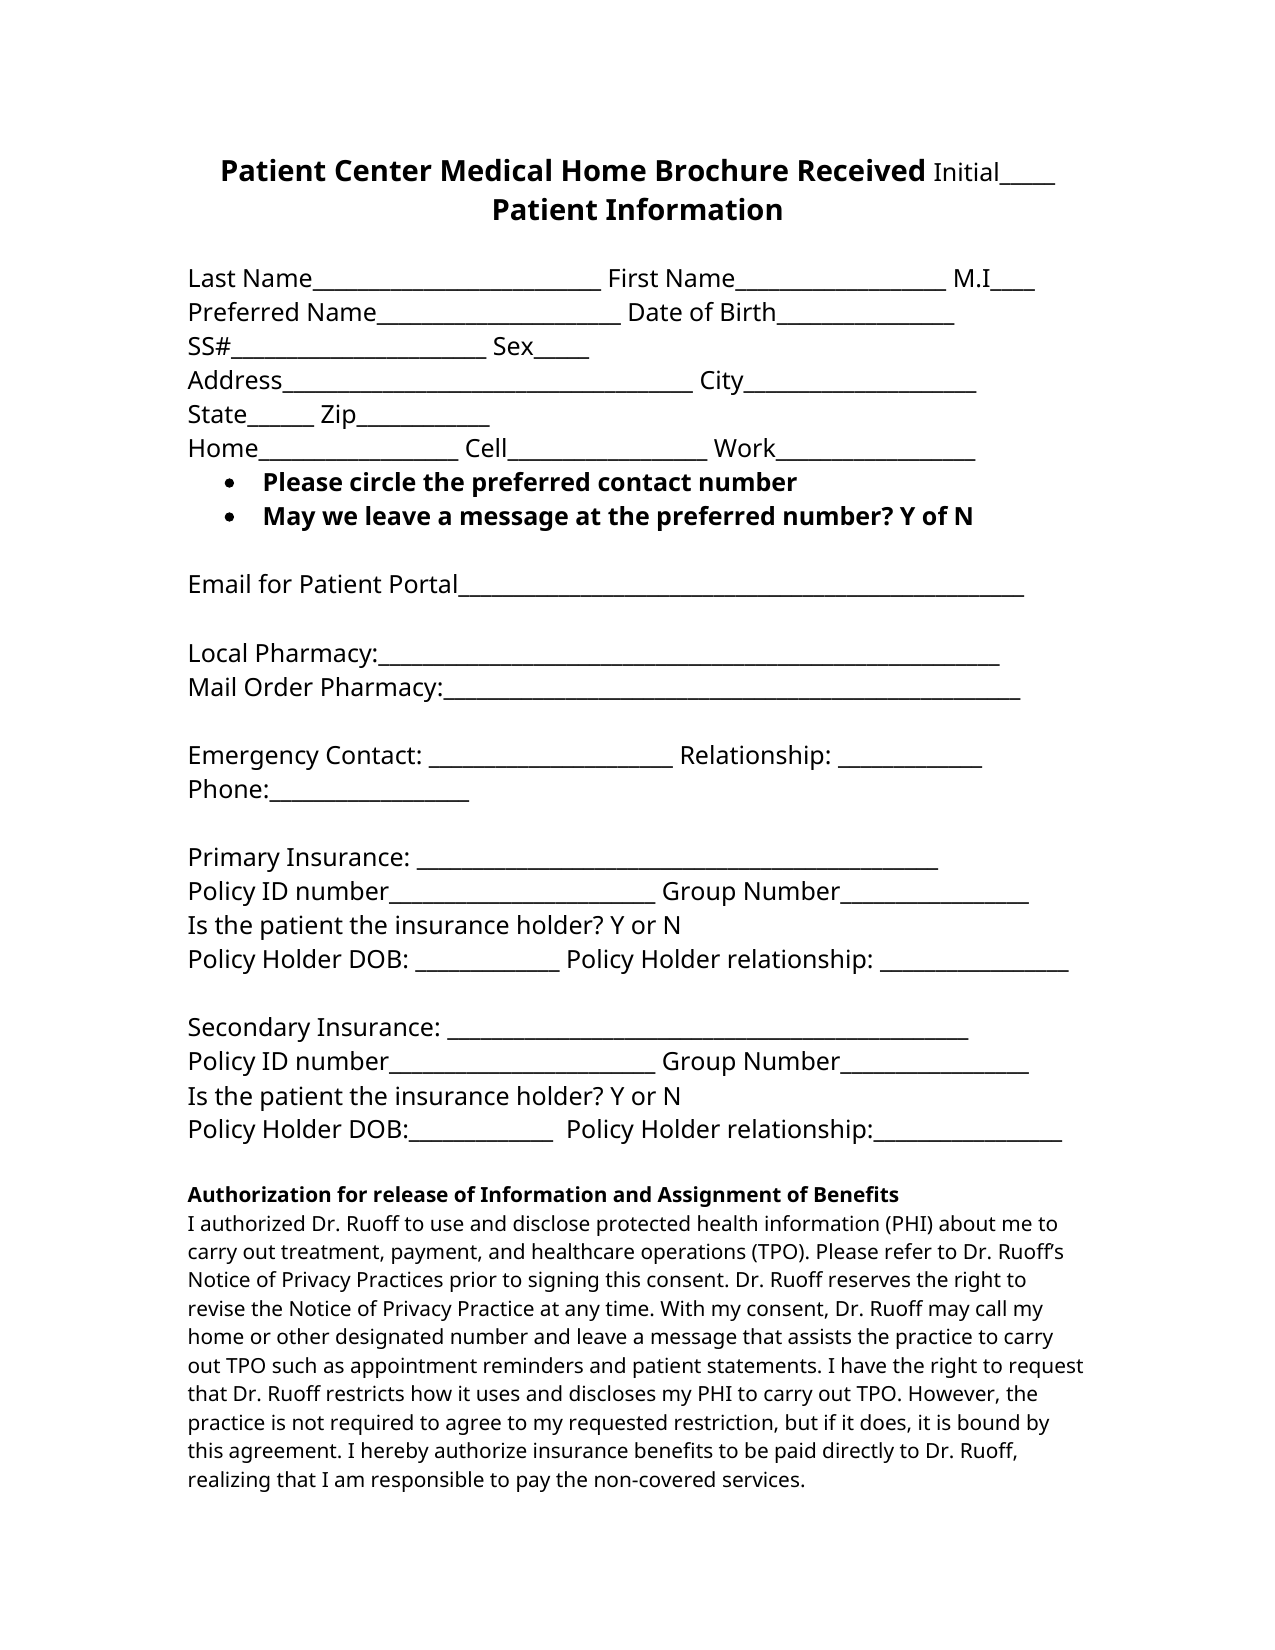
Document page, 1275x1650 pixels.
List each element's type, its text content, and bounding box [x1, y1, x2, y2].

text Is the patient the insurance holder? Y or N [187, 908, 1087, 942]
text Home__________________ Cell__________________ Work__________________ [187, 431, 1087, 465]
text Patient Information [187, 190, 1087, 229]
text Primary Insurance: _______________________________________________ [187, 840, 1087, 874]
text Policy Holder DOB:_____________ Policy Holder relationship:_________________ [187, 1112, 1087, 1146]
text Address_____________________________________ City_____________________ [187, 363, 1087, 397]
text State______ Zip____________ [187, 397, 1087, 431]
text Policy Holder DOB: _____________ Policy Holder relationship: _________________ [187, 942, 1087, 976]
text Secondary Insurance: _______________________________________________ [187, 1010, 1087, 1044]
text Local Pharmacy:________________________________________________________ Mail Order Pharmacy:____________________________________________________ [187, 635, 1087, 703]
text Policy ID number________________________ Group Number_________________ [187, 874, 1087, 908]
text I authorized Dr. Ruoff to use and disclose protected health information (PHI) about me to carry out treatment, payment, and healthcare operations (TPO). Please refer to Dr. Ruoff’s Notice of Privacy Practices prior to signing this consent. Dr. Ruoff reserves the right to revise the Notice of Privacy Practice at any time. With my consent, Dr. Ruoff may call my home or other designated number and leave a message that assists the practice to carry out TPO such as appointment reminders and patient statements. I have the right to request that Dr. Ruoff restricts how it uses and discloses my PHI to carry out TPO. However, the practice is not required to agree to my requested restriction, but if it does, it is bound by this agreement. I hereby authorize insurance benefits to be paid directly to Dr. Ruoff, realizing that I am responsible to pay the non-covered services. [187, 1209, 1087, 1493]
text Is the patient the insurance holder? Y or N [187, 1078, 1087, 1112]
text Patient Center Medical Home Brochure Received Initial_____ [187, 150, 1087, 190]
list Please circle the preferred contact number [225, 465, 1087, 499]
text Emergency Contact: ______________________ Relationship: _____________ Phone:__________________ [187, 737, 1087, 806]
text Authorization for release of Information and Assignment of Benefits [187, 1180, 1087, 1209]
text Email for Patient Portal___________________________________________________ [187, 567, 1087, 601]
text Policy ID number________________________ Group Number_________________ [187, 1044, 1087, 1078]
text Preferred Name______________________ Date of Birth________________ SS#_______________________ Sex_____ [187, 295, 1087, 363]
list May we leave a message at the preferred number? Y of N [225, 499, 1087, 533]
text Last Name__________________________ First Name___________________ M.I____ [187, 261, 1087, 295]
